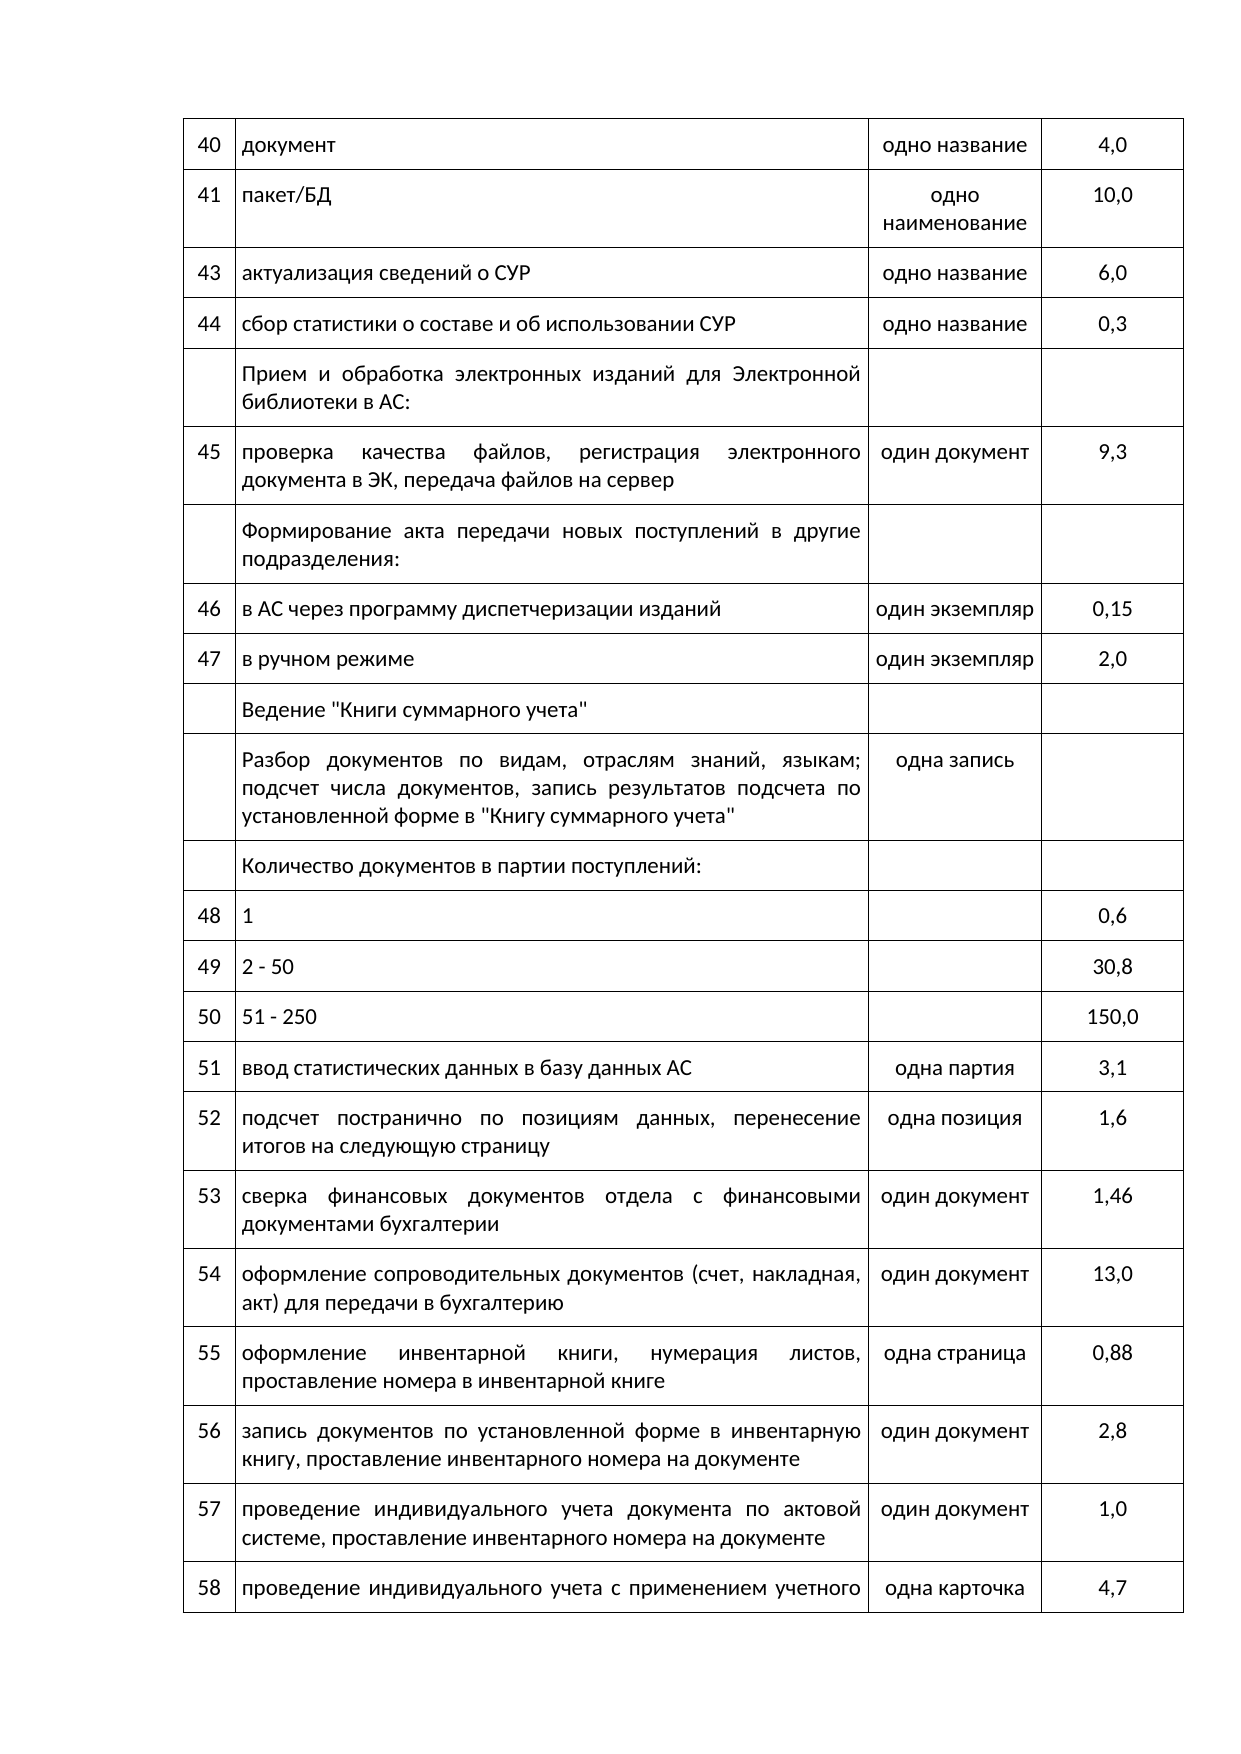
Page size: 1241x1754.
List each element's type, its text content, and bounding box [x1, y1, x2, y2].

table_cell 43 [184, 248, 235, 297]
table_cell [184, 684, 235, 733]
table_cell 1,0 [1042, 1484, 1183, 1561]
table_cell одна запись [869, 734, 1041, 840]
table_cell сбор статистики о составе и об использовании СУР [236, 298, 868, 347]
table_cell [869, 841, 1041, 890]
table_cell один документ [869, 1249, 1041, 1326]
table_cell один документ [869, 1406, 1041, 1483]
table_cell 1,46 [1042, 1171, 1183, 1248]
table_cell 0,3 [1042, 298, 1183, 347]
table_cell 0,6 [1042, 891, 1183, 940]
table_cell одна карточка [869, 1562, 1041, 1612]
table_cell Прием и обработка электронных изданий для Электронной библиотеки в АС: [236, 349, 868, 426]
table_cell [184, 349, 235, 426]
table_cell один документ [869, 427, 1041, 504]
table_cell 6,0 [1042, 248, 1183, 297]
table_cell 2,0 [1042, 634, 1183, 683]
table_cell [869, 505, 1041, 582]
table_cell 2,8 [1042, 1406, 1183, 1483]
table_cell ввод статистических данных в базу данных АС [236, 1042, 868, 1091]
table_cell 51 [184, 1042, 235, 1091]
table_cell оформление сопроводительных документов (счет, накладная, акт) для передачи в бухгалтерию [236, 1249, 868, 1326]
table_cell [184, 505, 235, 582]
table_cell одно название [869, 248, 1041, 297]
table_cell 4,7 [1042, 1562, 1183, 1612]
table_cell в ручном режиме [236, 634, 868, 683]
table_cell 0,15 [1042, 584, 1183, 633]
table_cell один экземпляр [869, 584, 1041, 633]
table_cell 1 [236, 891, 868, 940]
table_cell [869, 891, 1041, 940]
table_cell 50 [184, 992, 235, 1041]
table_cell один документ [869, 1171, 1041, 1248]
table_cell Разбор документов по видам, отраслям знаний, языкам; подсчет числа документов, запись результатов подсчета по установленной форме в "Книгу суммарного учета" [236, 734, 868, 840]
table_cell один документ [869, 1484, 1041, 1561]
table_cell в АС через программу диспетчеризации изданий [236, 584, 868, 633]
table_cell 9,3 [1042, 427, 1183, 504]
table_cell проведение индивидуального учета документа по актовой системе, проставление инвентарного номера на документе [236, 1484, 868, 1561]
table_cell [1042, 734, 1183, 840]
table_cell 30,8 [1042, 941, 1183, 991]
table_cell одна партия [869, 1042, 1041, 1091]
table_cell 56 [184, 1406, 235, 1483]
table_cell [1042, 684, 1183, 733]
table_cell 2 - 50 [236, 941, 868, 991]
table_cell 54 [184, 1249, 235, 1326]
table_cell 150,0 [1042, 992, 1183, 1041]
table_cell документ [236, 119, 868, 168]
table_cell [869, 349, 1041, 426]
table_cell одно наименование [869, 170, 1041, 247]
table_cell 40 [184, 119, 235, 168]
table_cell 57 [184, 1484, 235, 1561]
table_cell 51 - 250 [236, 992, 868, 1041]
table_cell Формирование акта передачи новых поступлений в другие подразделения: [236, 505, 868, 582]
table_cell 55 [184, 1327, 235, 1404]
table_cell 0,88 [1042, 1327, 1183, 1404]
table_cell 46 [184, 584, 235, 633]
table_cell 48 [184, 891, 235, 940]
table_cell 41 [184, 170, 235, 247]
table_cell одно название [869, 119, 1041, 168]
table_cell [1042, 349, 1183, 426]
table_cell 45 [184, 427, 235, 504]
table_cell 3,1 [1042, 1042, 1183, 1091]
table_cell [869, 684, 1041, 733]
table_cell Количество документов в партии поступлений: [236, 841, 868, 890]
table_cell 52 [184, 1092, 235, 1169]
table_cell актуализация сведений о СУР [236, 248, 868, 297]
table_cell одно название [869, 298, 1041, 347]
table_cell [1042, 841, 1183, 890]
table_cell Ведение "Книги суммарного учета" [236, 684, 868, 733]
table_cell [184, 841, 235, 890]
table_cell [184, 734, 235, 840]
table_cell подсчет постранично по позициям данных, перенесение итогов на следующую страницу [236, 1092, 868, 1169]
table_cell 13,0 [1042, 1249, 1183, 1326]
table_cell 49 [184, 941, 235, 991]
table_cell один экземпляр [869, 634, 1041, 683]
table_cell 10,0 [1042, 170, 1183, 247]
table_cell оформление инвентарной книги, нумерация листов, проставление номера в инвентарной книге [236, 1327, 868, 1404]
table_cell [236, 1562, 868, 1612]
table_cell 58 [184, 1562, 235, 1612]
table_cell 53 [184, 1171, 235, 1248]
table_cell одна позиция [869, 1092, 1041, 1169]
table_cell 1,6 [1042, 1092, 1183, 1169]
table_cell одна страница [869, 1327, 1041, 1404]
table_cell 44 [184, 298, 235, 347]
table_cell проверка качества файлов, регистрация электронного документа в ЭК, передача файлов на сервер [236, 427, 868, 504]
table_cell сверка финансовых документов отдела с финансовыми документами бухгалтерии [236, 1171, 868, 1248]
table_cell пакет/БД [236, 170, 868, 247]
table_cell [1042, 505, 1183, 582]
table_cell [869, 992, 1041, 1041]
table_cell [869, 941, 1041, 991]
table_cell 47 [184, 634, 235, 683]
table_cell 4,0 [1042, 119, 1183, 168]
table_cell запись документов по установленной форме в инвентарную книгу, проставление инвентарного номера на документе [236, 1406, 868, 1483]
